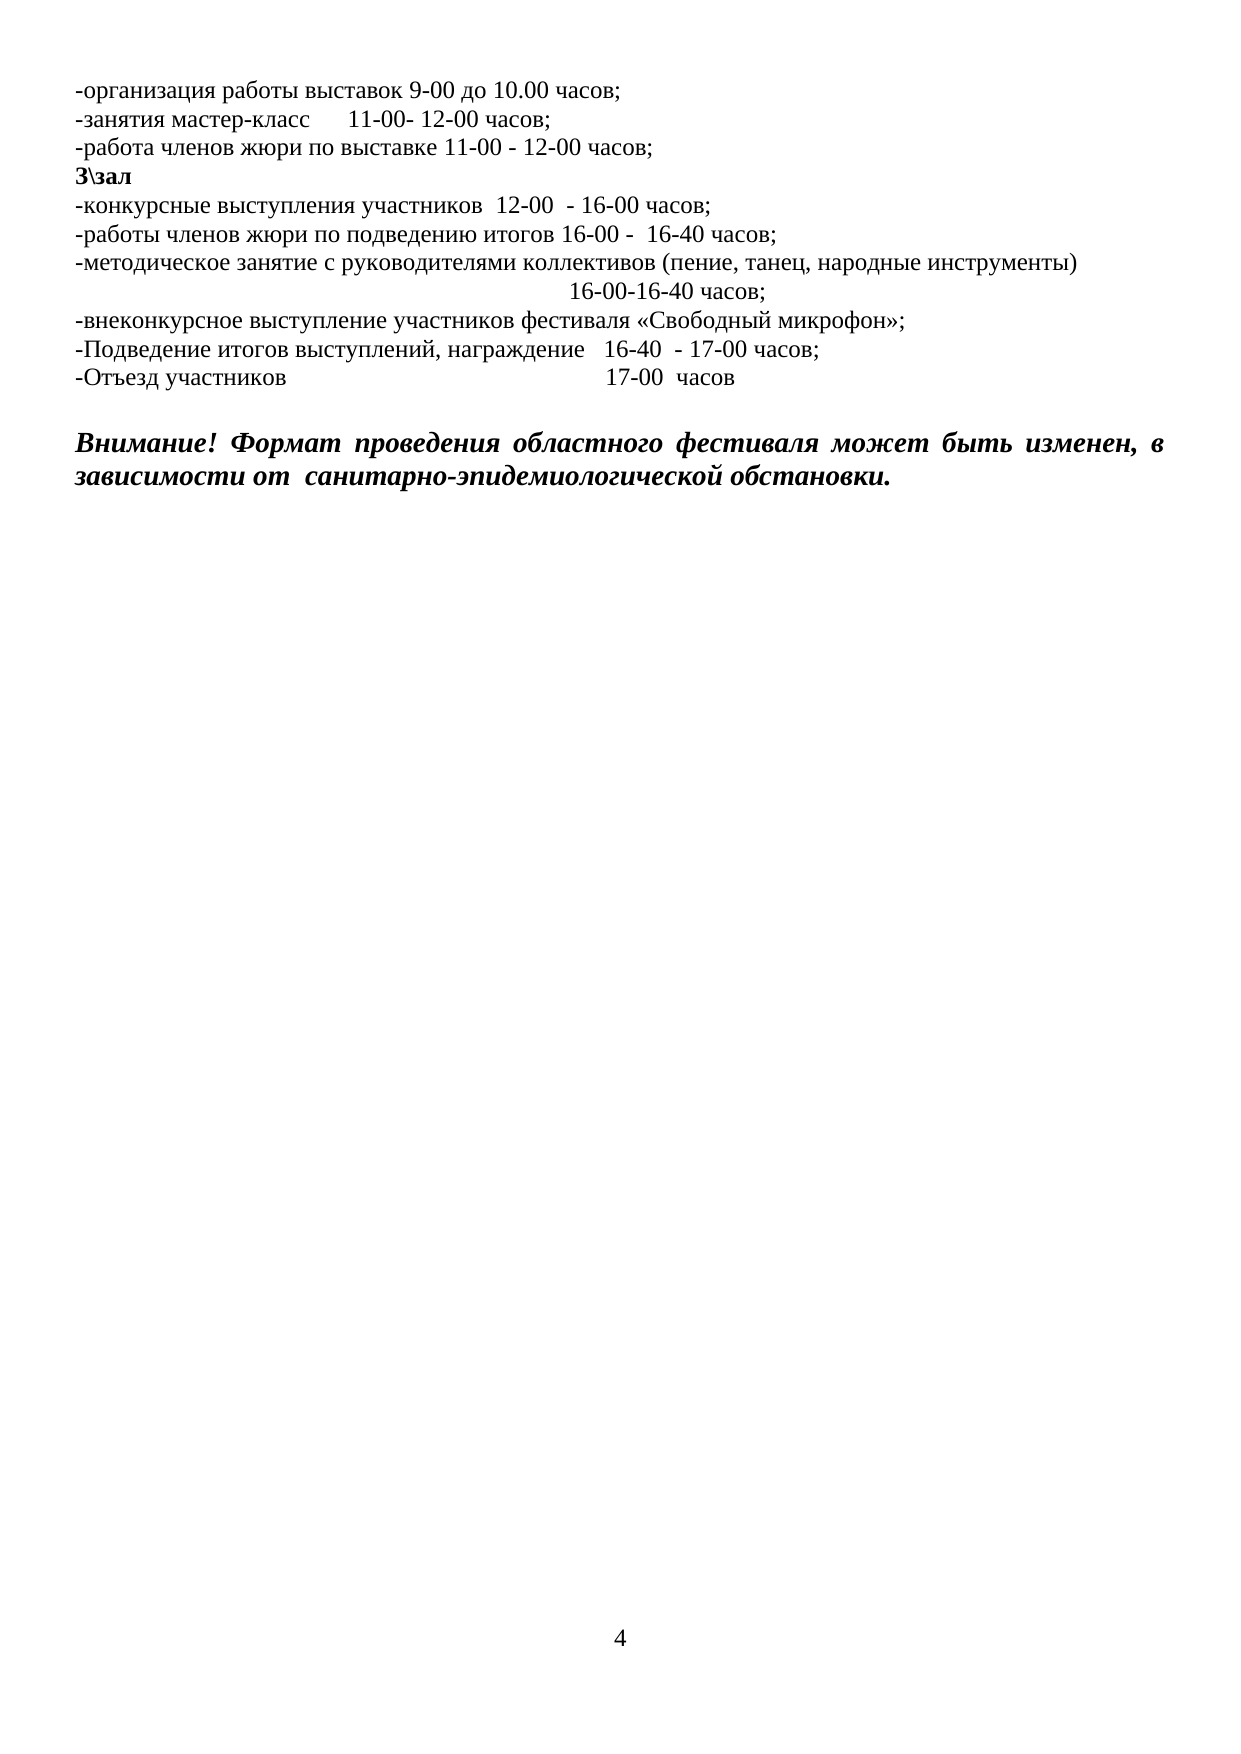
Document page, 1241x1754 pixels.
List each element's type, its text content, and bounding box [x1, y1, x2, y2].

text З\зал [75, 161, 1165, 190]
text -занятия мастер-класс 11-00- 12-00 часов; [75, 104, 1165, 132]
text Внимание! Формат проведения областного фестиваля может быть изменен, в зависимости от санитарно-эпидемиологической обстановки. [75, 425, 1165, 492]
text -работа членов жюри по выставке 11-00 - 12-00 часов; [75, 132, 1165, 161]
text -конкурсные выступления участников 12-00 - 16-00 часов; [75, 190, 1165, 219]
text -Подведение итогов выступлений, награждение 16-40 - 17-00 часов; [75, 334, 1165, 362]
text -методическое занятие с руководителями коллективов (пение, танец, народные инструменты) [75, 247, 1165, 276]
text -внеконкурсное выступление участников фестиваля «Свободный микрофон»; [75, 305, 1165, 334]
text -Отъезд участников 17-00 часов [75, 362, 1165, 391]
text -организация работы выставок 9-00 до 10.00 часов; [75, 75, 1165, 104]
text 16-00-16-40 часов; [75, 276, 1165, 305]
text -работы членов жюри по подведению итогов 16-00 - 16-40 часов; [75, 219, 1165, 247]
